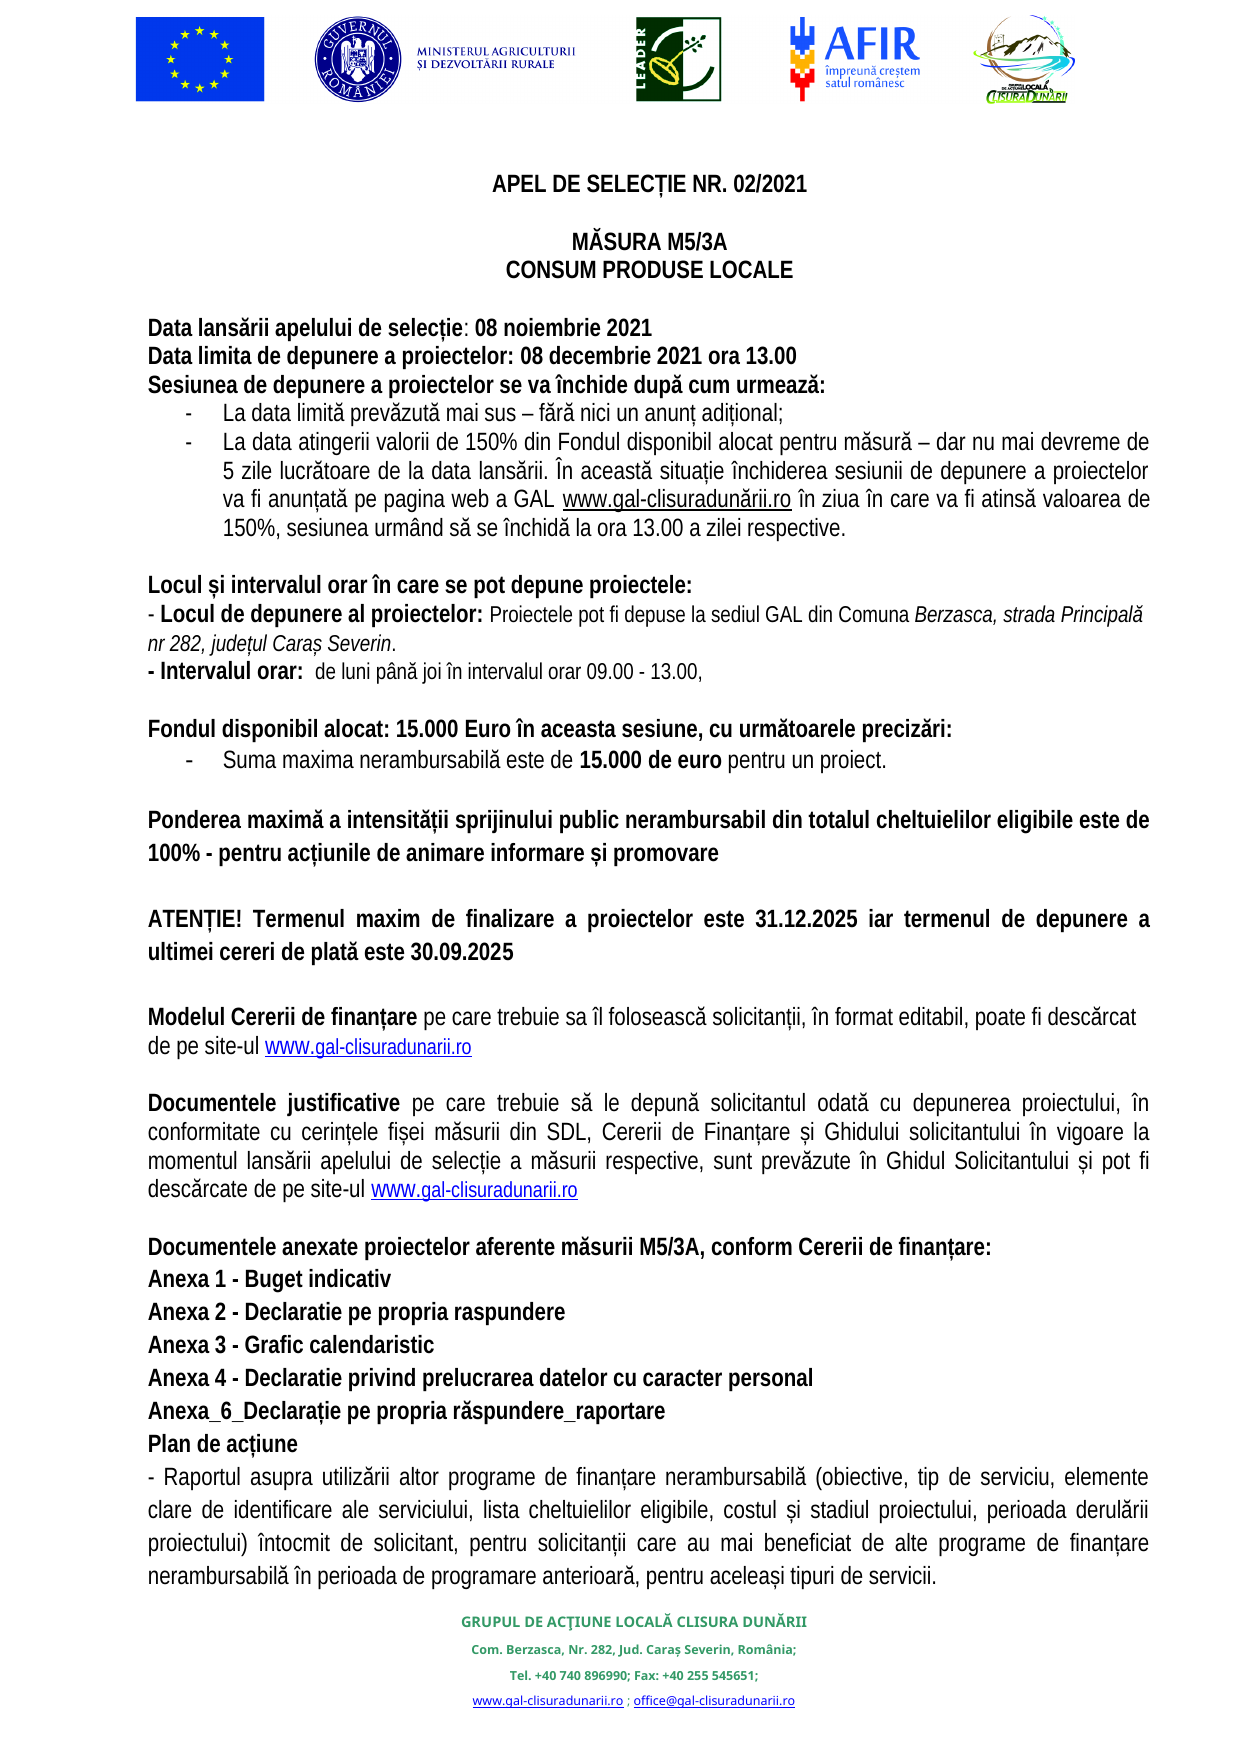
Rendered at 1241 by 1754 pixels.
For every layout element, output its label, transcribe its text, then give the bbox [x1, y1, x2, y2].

text Locul și intervalul orar în care se pot depune proiectele: [148, 570, 1152, 599]
text - Raportul asupra utilizării altor programe de finanțare nerambursabilă (obiective, tip de serviciu, elemente clare de identificare ale serviciului, lista cheltuielilor eligibile, costul și stadiul proiectului, perioada derulării proiectului) întocmit de solicitant, pentru solicitanții care au mai beneficiat de alte programe de finanțare nerambursabilă în perioada de programare anterioară, pentru aceleași tipuri de servicii. [148, 1462, 1152, 1589]
text Anexa 3 - Grafic calendaristic [148, 1330, 1152, 1359]
text - Intervalul orar: de luni până joi în intervalul orar 09.00 - 13.00, [148, 656, 1152, 685]
text Anexa 1 - Buget indicativ [148, 1264, 1152, 1293]
text - Locul de depunere al proiectelor: Proiectele pot fi depuse la sediul GAL din Comuna Berzasca, strada Principală nr 282, județul Caraș Severin. [148, 599, 1152, 656]
picture [135, 15, 1075, 104]
text Data limita de depunere a proiectelor: 08 decembrie 2021 ora 13.00 [148, 341, 1152, 370]
text ATENȚIE! Termenul maxim de finalizare a proiectelor este 31.12.2025 iar termenul de depunere a ultimei cereri de plată este 30.09.2025 [148, 904, 1152, 965]
text Anexa 4 - Declaratie privind prelucrarea datelor cu caracter personal [148, 1363, 1152, 1392]
text Fondul disponibil alocat: 15.000 Euro în aceasta sesiune, cu următoarele precizări: [148, 713, 1152, 742]
text APEL DE SELECȚIE NR. 02/2021 [148, 169, 1152, 198]
text Ponderea maximă a intensității sprijinului public nerambursabil din totalul cheltuielilor eligibile este de 100% - pentru acțiunile de animare informare și promovare [148, 805, 1152, 866]
text Anexa 2 - Declaratie pe propria raspundere [148, 1297, 1152, 1326]
text MĂSURA M5/3A [148, 227, 1152, 255]
text Documentele anexate proiectelor aferente măsurii M5/3A, conform Cererii de finanțare: [148, 1232, 1152, 1260]
text Documentele justificative pe care trebuie să le depună solicitantul odată cu depunerea proiectului, în conformitate cu cerințele fișei măsurii din SDL, Cererii de Finanțare și Ghidului solicitantului în vigoare la momentul lansării apelului de selecție a măsurii respective, sunt prevăzute în Ghidul Solicitantului și pot fi descărcate de pe site-ul www.gal-clisuradunarii.ro [148, 1088, 1152, 1203]
text Sesiunea de depunere a proiectelor se va închide după cum urmează: [148, 370, 1152, 398]
list Suma maxima nerambursabilă este de 15.000 de euro pentru un proiect. [185, 742, 1152, 776]
text Modelul Cererii de finanțare pe care trebuie sa îl folosească solicitanții, în format editabil, poate fi descărcat de pe site-ul www.gal-clisuradunarii.ro [148, 1002, 1152, 1060]
list La data limită prevăzută mai sus – fără nici un anunț adițional; [185, 398, 1152, 427]
text CONSUM PRODUSE LOCALE [148, 255, 1152, 284]
text Plan de acțiune [148, 1429, 1152, 1458]
text Anexa_6_Declarație pe propria răspundere_raportare [148, 1396, 1152, 1425]
text Data lansării apelului de selecție: 08 noiembrie 2021 [148, 312, 1152, 341]
list La data atingerii valorii de 150% din Fondul disponibil alocat pentru măsură – dar nu mai devreme de 5 zile lucrătoare de la data lansării. În această situație închiderea sesiunii de depunere a proiectelor va fi anunțată pe pagina web a GAL www.gal-clisuradunării.ro în ziua în care va fi atinsă valoarea de 150%, sesiunea urmând să se închidă la ora 13.00 a zilei respective. [185, 427, 1152, 542]
